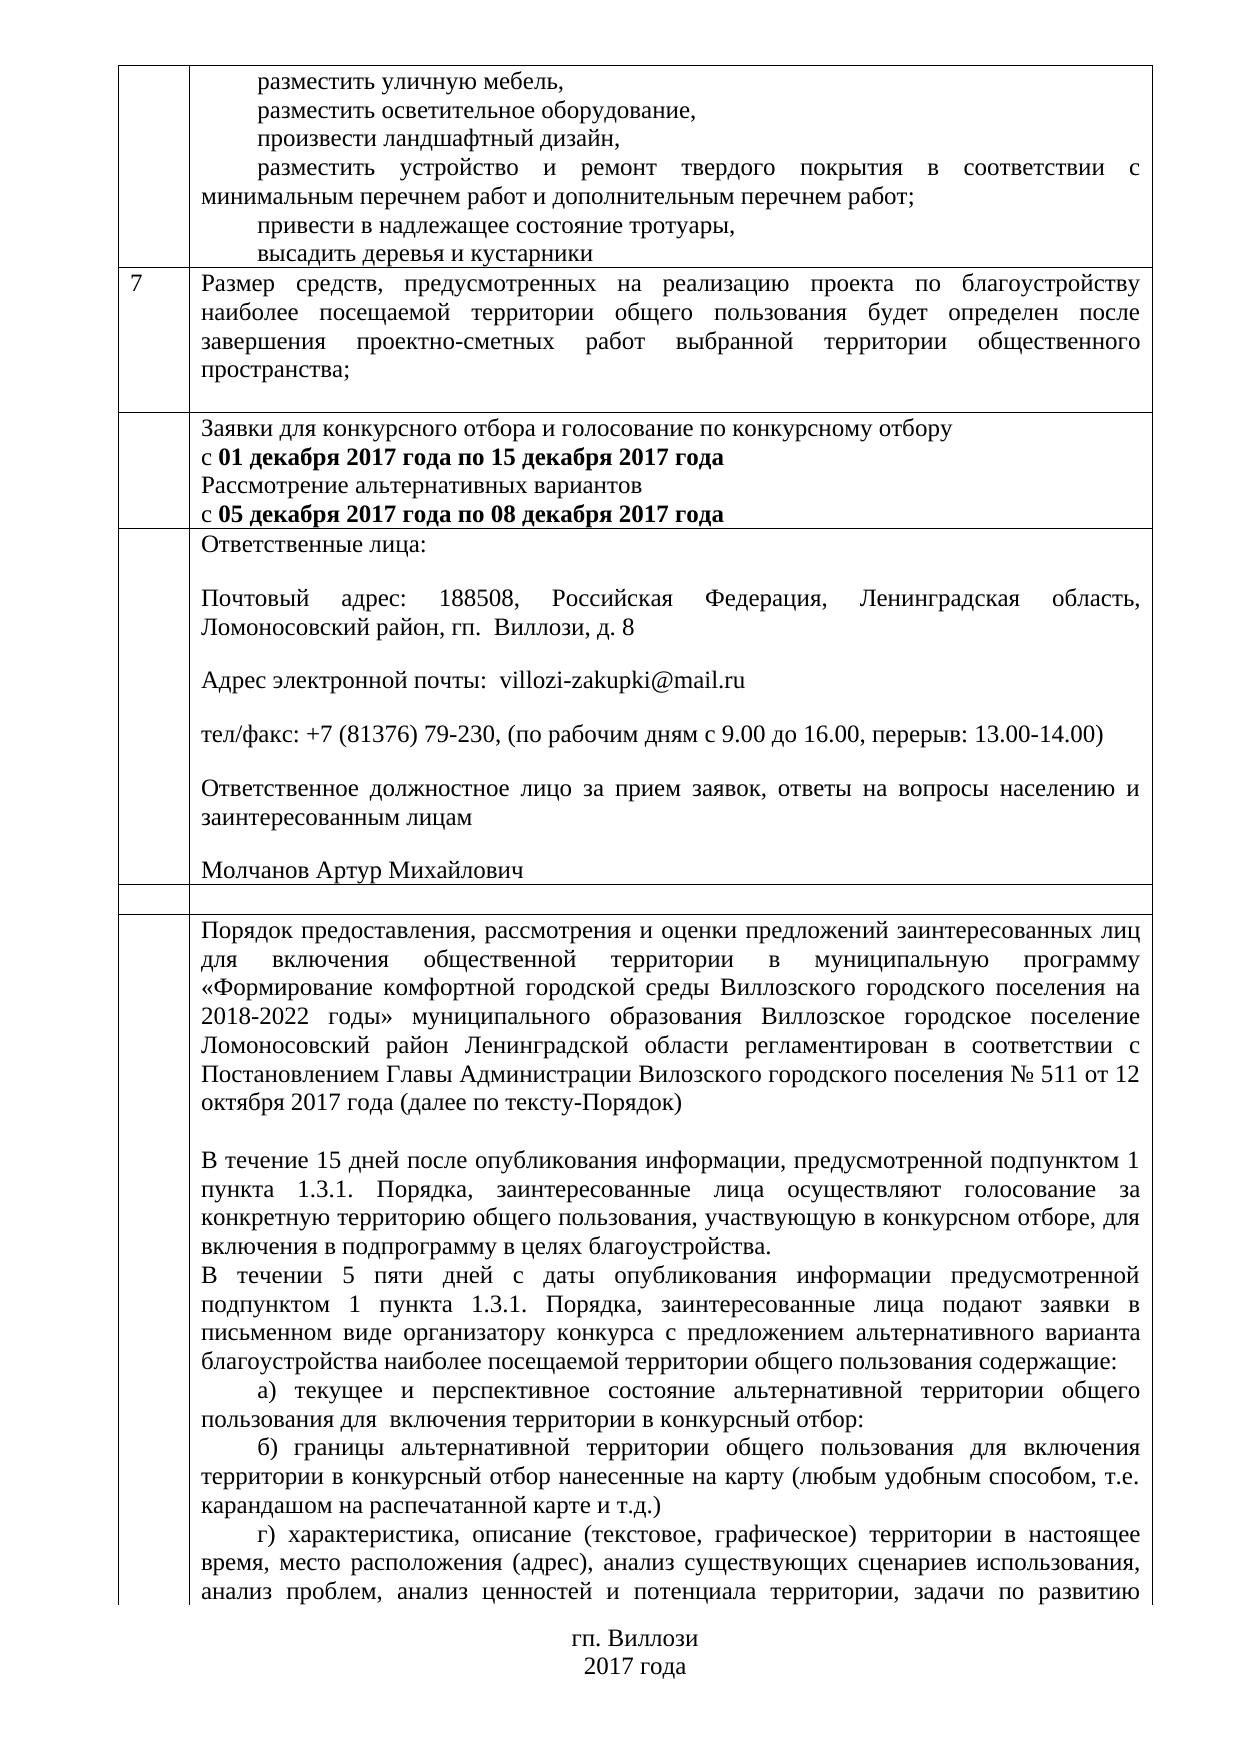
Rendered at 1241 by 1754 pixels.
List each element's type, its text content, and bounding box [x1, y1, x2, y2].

table_cell [119, 529, 189, 884]
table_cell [190, 915, 1152, 1605]
table_cell [119, 885, 189, 914]
table_cell [190, 885, 1152, 914]
table_cell Ответственные лица: Почтовый адрес: 188508, Российская Федерация, Ленинградская область, Ломоносовский район, гп. Виллози, д. 8 Адрес электронной почты: villozi-zakupki@mail.ru тел/факс: +7 (81376) 79-230, (по рабочим дням с 9.00 до 16.00, перерыв: 13.00-14.00) Ответственное должностное лицо за прием заявок, ответы на вопросы населению и заинтересованным лицам Молчанов Артур Михайлович [190, 529, 1152, 884]
table_cell Размер средств, предусмотренных на реализацию проекта по благоустройству наиболее посещаемой территории общего пользования будет определен после завершения проектно-сметных работ выбранной территории общественного пространства; [190, 268, 1152, 412]
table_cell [190, 66, 1152, 267]
table_cell 7 [119, 268, 189, 412]
table_cell Заявки для конкурсного отбора и голосование по конкурсному отбору с 01 декабря 2017 года по 15 декабря 2017 года Рассмотрение альтернативных вариантов с 05 декабря 2017 года по 08 декабря 2017 года [190, 413, 1152, 528]
table_cell 6 [119, 66, 189, 267]
table_cell [119, 915, 189, 1605]
table_cell [119, 413, 189, 528]
